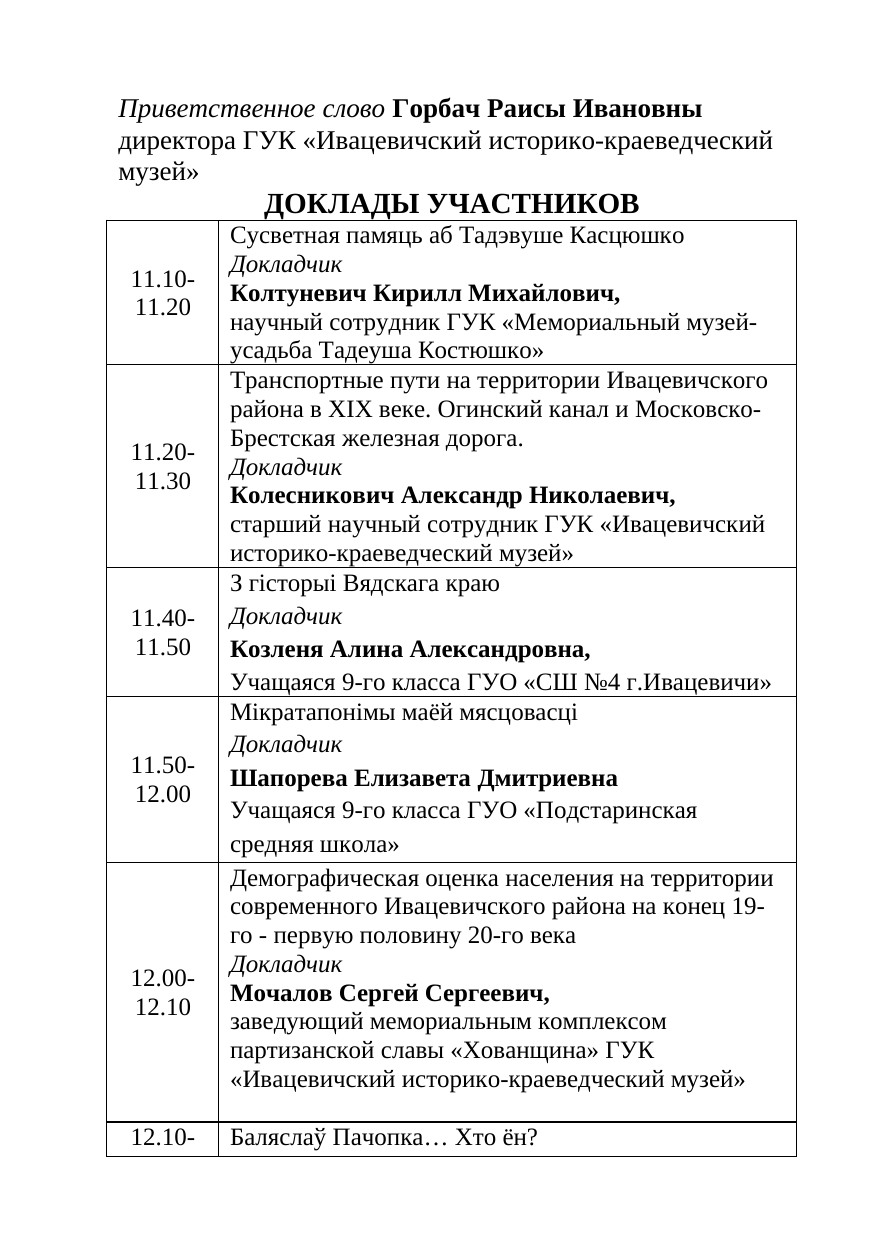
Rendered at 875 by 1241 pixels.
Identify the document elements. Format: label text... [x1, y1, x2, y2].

table_cell 11.40-11.50 [107, 568, 218, 696]
text ДОКЛАДЫ УЧАСТНИКОВ [118, 186, 786, 219]
text директора ГУК «Ивацевичский историко-краеведческий музей» [118, 124, 786, 186]
table_cell Демографическая оценка населения на территории современного Ивацевичского района на конец 19-го - первую половину 20-го века Докладчик Мочалов Сергей Сергеевич, заведующий мемориальным комплексом партизанской славы «Хованщина» ГУК «Ивацевичский историко-краеведческий музей» [219, 863, 796, 1121]
table_header Сусветная памяць аб Тадэвуше Касцюшко Докладчик Колтуневич Кирилл Михайлович, научный сотрудник ГУК «Мемориальный музей-усадьба Тадеуша Костюшко» [219, 221, 796, 364]
table_cell 11.50-12.00 [107, 697, 218, 862]
table_cell 12.00-12.10 [107, 863, 218, 1121]
text Приветственное слово Горбач Раисы Ивановны [118, 93, 786, 124]
table_cell 11.20-11.30 [107, 365, 218, 567]
table_cell Мікратапонімы маёй мясцовасці Докладчик Шапорева Елизавета Дмитриевна Учащаяся 9-го класса ГУО «Подстаринская средняя школа» [219, 697, 796, 862]
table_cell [219, 1123, 796, 1156]
table_cell З гісторыі Вядскага краю Докладчик Козленя Алина Александровна, Учащаяся 9-го класса ГУО «СШ №4 г.Ивацевичи» [219, 568, 796, 696]
table_header 11.10-11.20 [107, 221, 218, 364]
table_cell 12.10-12.20 [107, 1123, 218, 1156]
table_cell Транспортные пути на территории Ивацевичского района в ХIХ веке. Огинский канал и Московско-Брестская железная дорога. Докладчик Колесникович Александр Николаевич, старший научный сотрудник ГУК «Ивацевичский историко-краеведческий музей» [219, 365, 796, 567]
